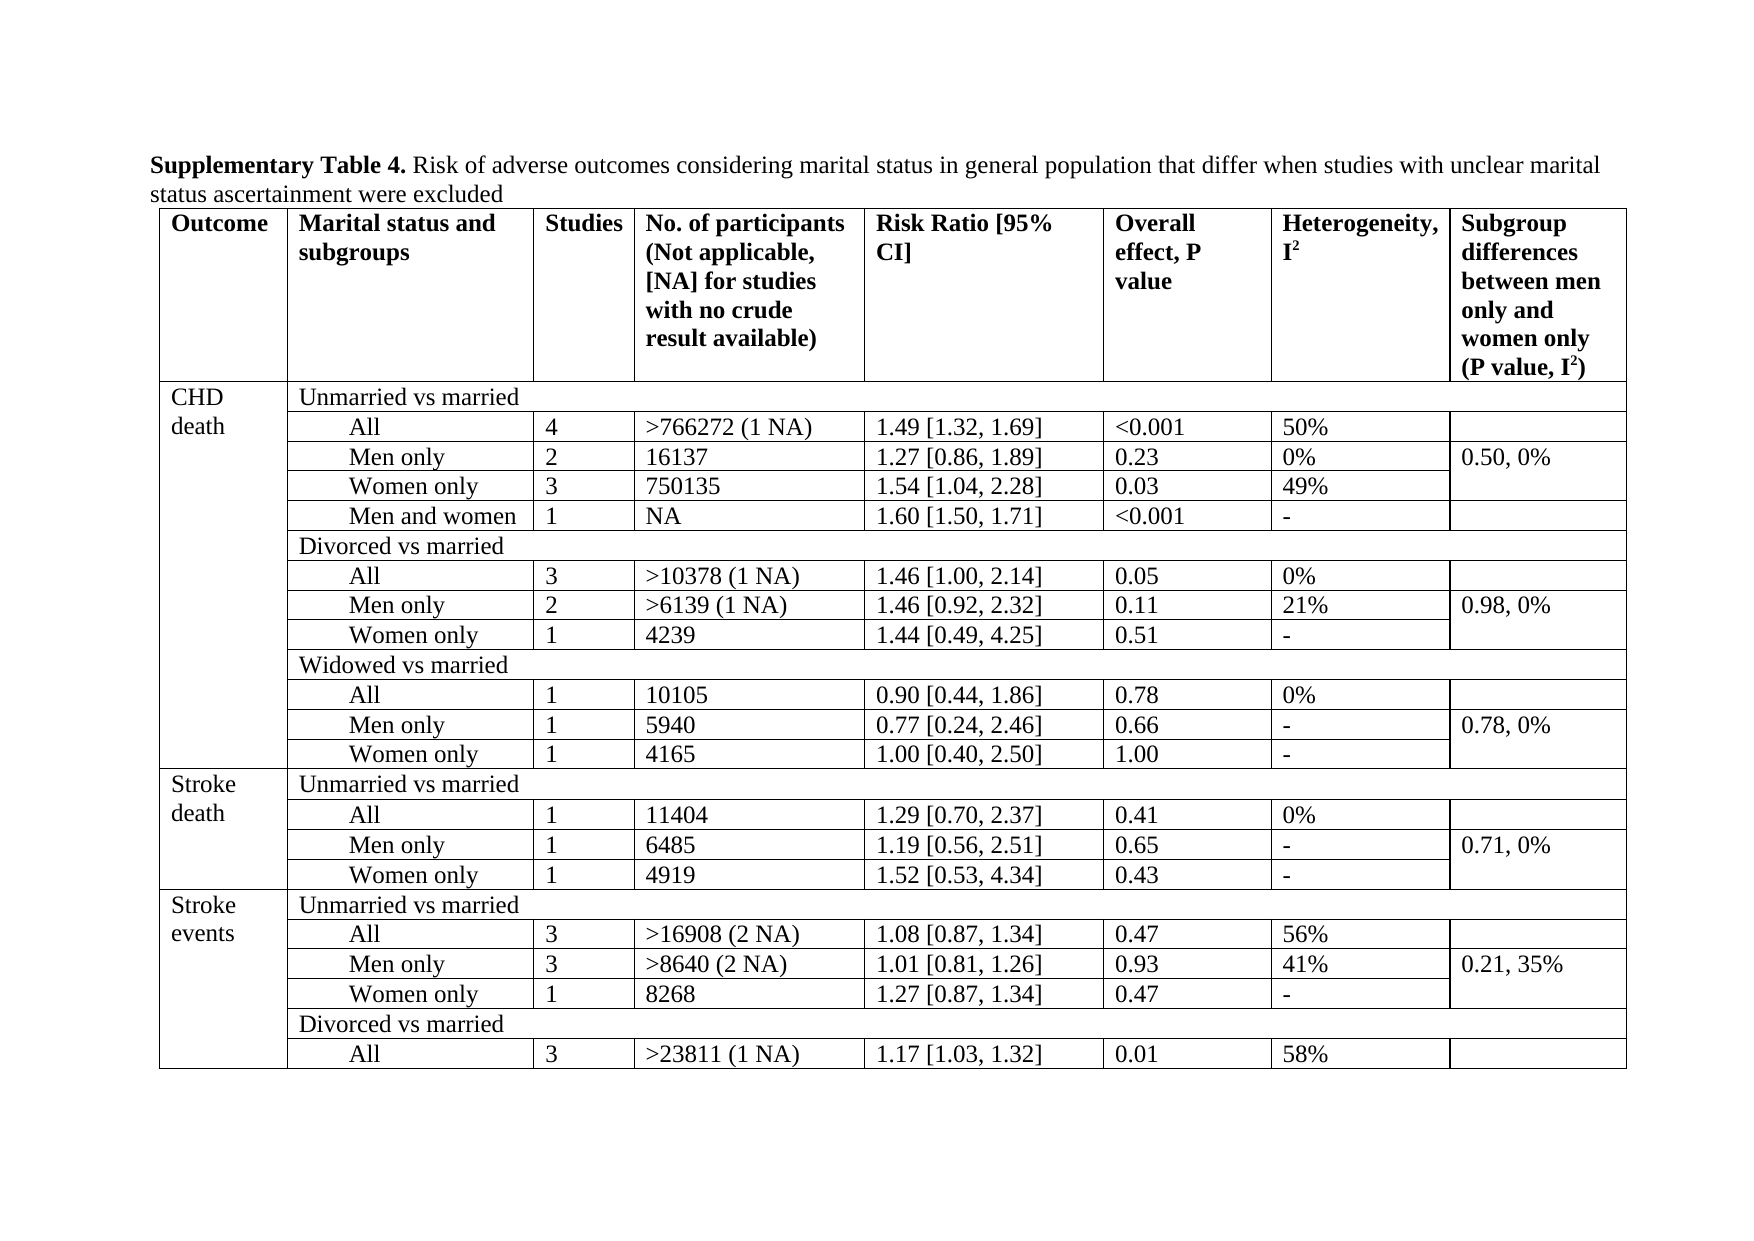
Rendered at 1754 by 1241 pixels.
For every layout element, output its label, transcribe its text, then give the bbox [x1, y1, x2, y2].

table_cell All [288, 680, 533, 709]
table_cell 0.66 [1104, 710, 1271, 738]
table_cell [1451, 920, 1626, 948]
table_cell 3 [534, 561, 634, 589]
table_cell 1.52 [0.53, 4.34] [865, 860, 1103, 889]
table_cell 0.47 [1104, 979, 1271, 1008]
table_cell 3 [534, 1039, 634, 1067]
table_cell Unmarried vs married [288, 769, 1626, 799]
table_cell Unmarried vs married [288, 382, 1626, 411]
table_cell 0.23 [1104, 442, 1271, 470]
table_cell 0.41 [1104, 800, 1271, 829]
table_cell Men only [288, 830, 533, 859]
table_cell 0% [1272, 800, 1449, 829]
table_cell 0.01 [1104, 1039, 1271, 1067]
table_cell 0.03 [1104, 471, 1271, 500]
table_header No. of participants (Not applicable, [NA] for studies with no crude result available) [635, 209, 864, 381]
table_cell 0.78, 0% [1451, 710, 1626, 768]
table_cell >23811 (1 NA) [635, 1039, 864, 1067]
table_cell <0.001 [1104, 412, 1271, 441]
table_cell Men only [288, 949, 533, 978]
table_header Heterogeneity, I2 [1272, 209, 1449, 381]
table_cell 1 [534, 501, 634, 530]
table_cell 0% [1272, 680, 1449, 709]
table_cell 10105 [635, 680, 864, 709]
table_cell 6485 [635, 830, 864, 859]
table_cell Men only [288, 710, 533, 738]
text Supplementary Table 4. Risk of adverse outcomes considering marital status in general population that differ when studies with unclear marital status ascertainment were excluded [150, 150, 1604, 207]
table_cell 0.93 [1104, 949, 1271, 978]
table_cell 58% [1272, 1039, 1449, 1067]
table_cell 1.46 [0.92, 2.32] [865, 591, 1103, 619]
table_cell 1.54 [1.04, 2.28] [865, 471, 1103, 500]
table_cell >10378 (1 NA) [635, 561, 864, 589]
table_cell 0.71, 0% [1451, 830, 1626, 889]
table_cell 1.49 [1.32, 1.69] [865, 412, 1103, 441]
table_cell 3 [534, 920, 634, 948]
table_header Overall effect, P value [1104, 209, 1271, 381]
table_cell - [1272, 830, 1449, 859]
table_cell CHD death [160, 382, 287, 768]
table_cell 1.08 [0.87, 1.34] [865, 920, 1103, 948]
table_cell >766272 (1 NA) [635, 412, 864, 441]
table_cell 1 [534, 740, 634, 768]
table_cell 0.50, 0% [1451, 442, 1626, 500]
table_cell 1.46 [1.00, 2.14] [865, 561, 1103, 589]
table_cell Women only [288, 620, 533, 649]
table_cell 4919 [635, 860, 864, 889]
table_cell Widowed vs married [288, 650, 1626, 679]
table_cell 1 [534, 860, 634, 889]
table_cell 56% [1272, 920, 1449, 948]
table_cell 1.17 [1.03, 1.32] [865, 1039, 1103, 1067]
table_cell >8640 (2 NA) [635, 949, 864, 978]
table_cell 0.78 [1104, 680, 1271, 709]
table_cell All [288, 561, 533, 589]
table_cell Divorced vs married [288, 531, 1626, 560]
table_cell - [1272, 501, 1449, 530]
table_cell - [1272, 979, 1449, 1008]
table_cell [1451, 412, 1626, 441]
table_cell Divorced vs married [288, 1009, 1626, 1038]
table_cell - [1272, 710, 1449, 738]
table_cell 1.00 [1104, 740, 1271, 768]
table_cell Stroke events [160, 890, 287, 1067]
table_cell [1451, 501, 1626, 530]
table_cell Men and women [288, 501, 533, 530]
table_cell 0% [1272, 442, 1449, 470]
table_header Marital status and subgroups [288, 209, 533, 381]
table_cell [1451, 800, 1626, 829]
table_cell 1 [534, 680, 634, 709]
table_cell 1.27 [0.86, 1.89] [865, 442, 1103, 470]
table_cell Women only [288, 979, 533, 1008]
table_cell - [1272, 860, 1449, 889]
table_header Studies [534, 209, 634, 381]
table_cell 750135 [635, 471, 864, 500]
table_cell All [288, 1039, 533, 1067]
table_cell Women only [288, 740, 533, 768]
table_cell 4165 [635, 740, 864, 768]
table_cell [1451, 1039, 1626, 1067]
table_cell 3 [534, 949, 634, 978]
table_cell 0.98, 0% [1451, 591, 1626, 649]
table_cell NA [635, 501, 864, 530]
table_cell 8268 [635, 979, 864, 1008]
table_cell 1 [534, 710, 634, 738]
table_cell All [288, 920, 533, 948]
table_cell 21% [1272, 591, 1449, 619]
table_cell 1 [534, 979, 634, 1008]
table_cell 1.60 [1.50, 1.71] [865, 501, 1103, 530]
table_cell 11404 [635, 800, 864, 829]
table_cell 0.65 [1104, 830, 1271, 859]
table_cell 0.47 [1104, 920, 1271, 948]
table_cell 2 [534, 591, 634, 619]
table_cell 0.51 [1104, 620, 1271, 649]
table_cell 2 [534, 442, 634, 470]
table_cell 49% [1272, 471, 1449, 500]
table_cell 4239 [635, 620, 864, 649]
table_cell 16137 [635, 442, 864, 470]
table_cell 0.21, 35% [1451, 949, 1626, 1008]
table_header Subgroup differences between men only and women only (P value, I2) [1451, 209, 1626, 381]
table_cell Stroke death [160, 769, 287, 889]
table_cell 0.90 [0.44, 1.86] [865, 680, 1103, 709]
table_cell 0.05 [1104, 561, 1271, 589]
table_cell 1.00 [0.40, 2.50] [865, 740, 1103, 768]
table_cell <0.001 [1104, 501, 1271, 530]
table_cell 1.19 [0.56, 2.51] [865, 830, 1103, 859]
table_cell 0.43 [1104, 860, 1271, 889]
table_cell 3 [534, 471, 634, 500]
table_cell 0.77 [0.24, 2.46] [865, 710, 1103, 738]
table_cell 4 [534, 412, 634, 441]
table_cell [1451, 680, 1626, 709]
table_cell 1.27 [0.87, 1.34] [865, 979, 1103, 1008]
table_cell - [1272, 740, 1449, 768]
table_cell 1 [534, 620, 634, 649]
table_header Outcome [160, 209, 287, 381]
table_cell 5940 [635, 710, 864, 738]
table_cell 0.11 [1104, 591, 1271, 619]
table_cell 41% [1272, 949, 1449, 978]
table_header Risk Ratio [95% CI] [865, 209, 1103, 381]
table_cell Women only [288, 471, 533, 500]
table_cell >6139 (1 NA) [635, 591, 864, 619]
table_cell 1 [534, 830, 634, 859]
table_cell 0% [1272, 561, 1449, 589]
table_cell - [1272, 620, 1449, 649]
table_cell >16908 (2 NA) [635, 920, 864, 948]
table_cell 1.44 [0.49, 4.25] [865, 620, 1103, 649]
table_cell Men only [288, 591, 533, 619]
table_cell [1451, 561, 1626, 589]
table_cell All [288, 800, 533, 829]
table_cell All [288, 412, 533, 441]
table_cell Men only [288, 442, 533, 470]
table_cell 1.01 [0.81, 1.26] [865, 949, 1103, 978]
table_cell 50% [1272, 412, 1449, 441]
table_cell Women only [288, 860, 533, 889]
table_cell 1 [534, 800, 634, 829]
table_cell Unmarried vs married [288, 890, 1626, 918]
table_cell 1.29 [0.70, 2.37] [865, 800, 1103, 829]
